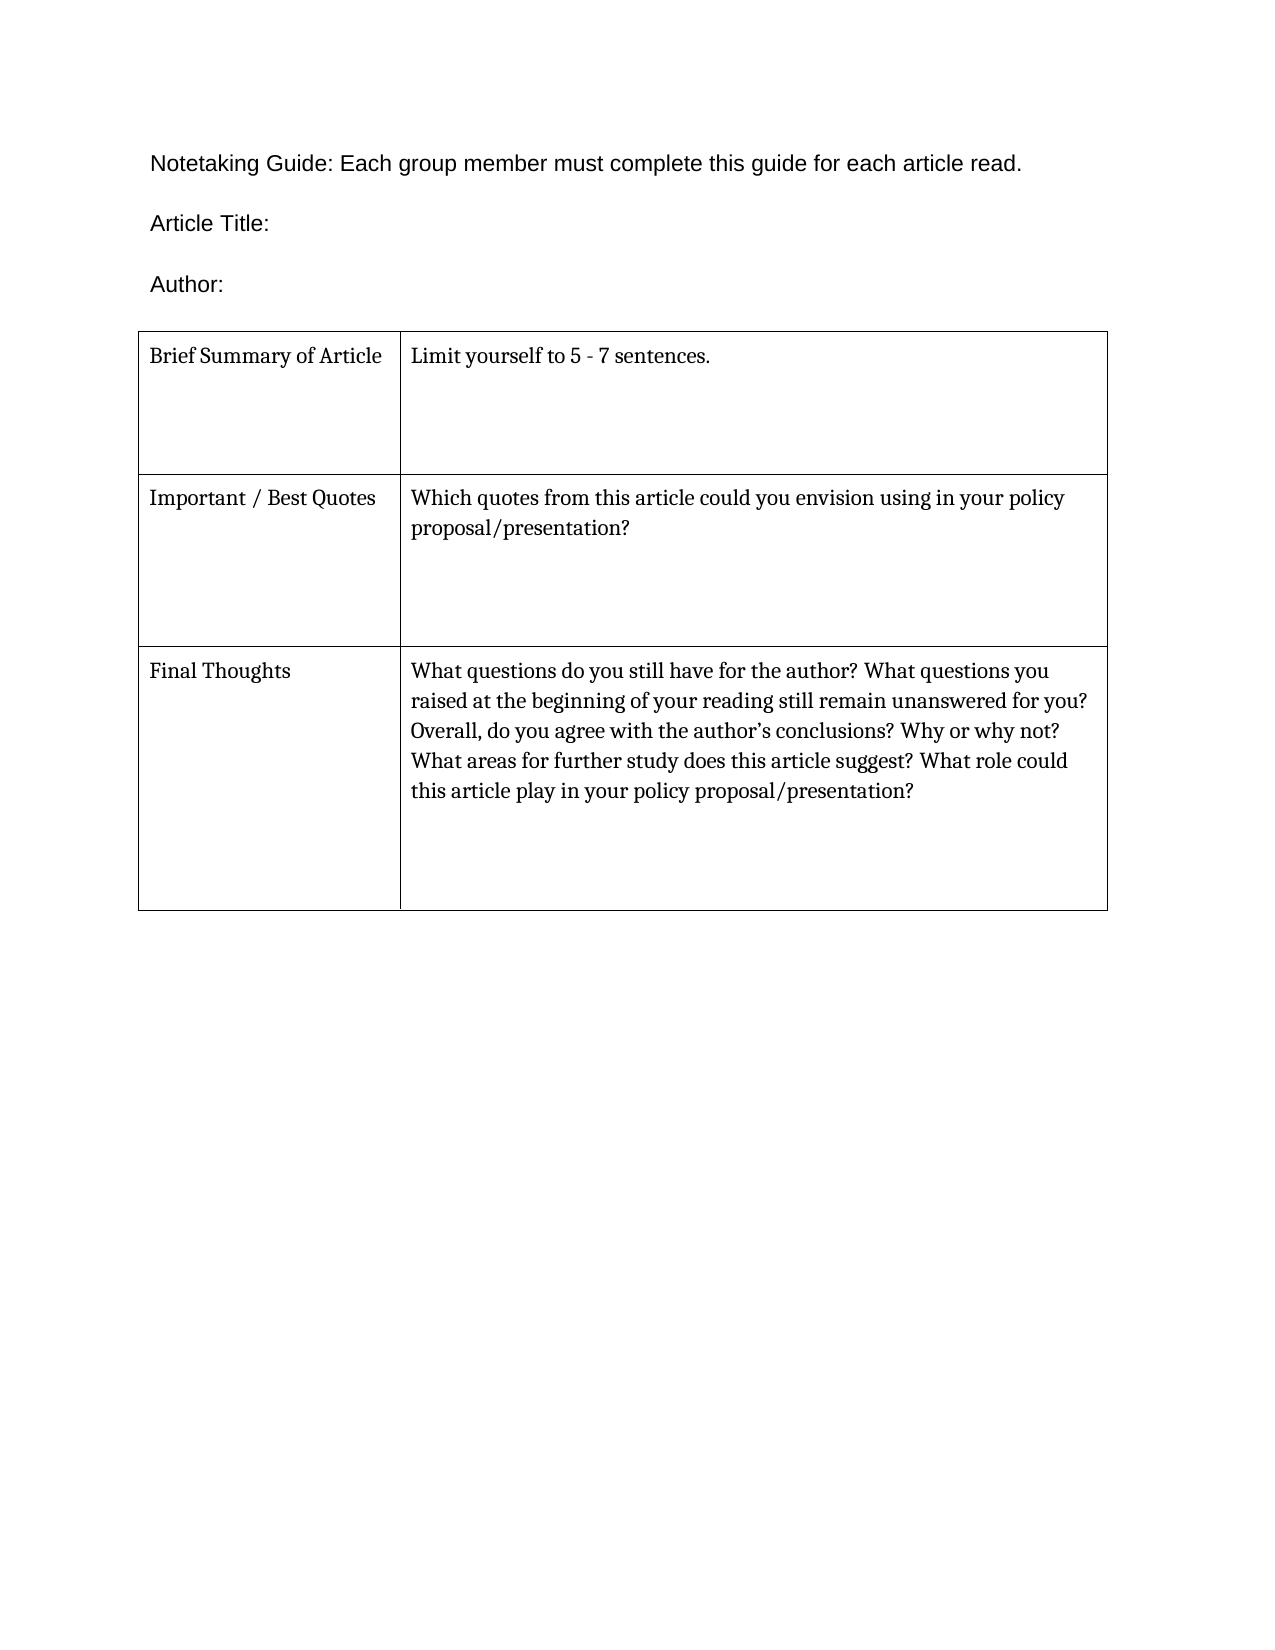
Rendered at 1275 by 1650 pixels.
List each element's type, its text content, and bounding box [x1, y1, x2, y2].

table_cell What questions do you still have for the author? What questions you raised at the beginning of your reading still remain unanswered for you? Overall, do you agree with the author’s conclusions? Why or why not? What areas for further study does this article suggest? What role could this article play in your policy proposal/presentation? [401, 647, 1107, 909]
table_cell Which quotes from this article could you envision using in your policy proposal/presentation? [401, 475, 1107, 646]
text Notetaking Guide: Each group member must complete this guide for each article read. [150, 150, 1125, 176]
text Article Title: [150, 210, 1125, 237]
table_header Limit yourself to 5 - 7 sentences. [401, 332, 1107, 474]
table_cell Important / Best Quotes [139, 475, 400, 646]
table_header Brief Summary of Article [139, 332, 400, 474]
table_cell Final Thoughts [139, 647, 400, 909]
text Author: [150, 271, 1125, 297]
